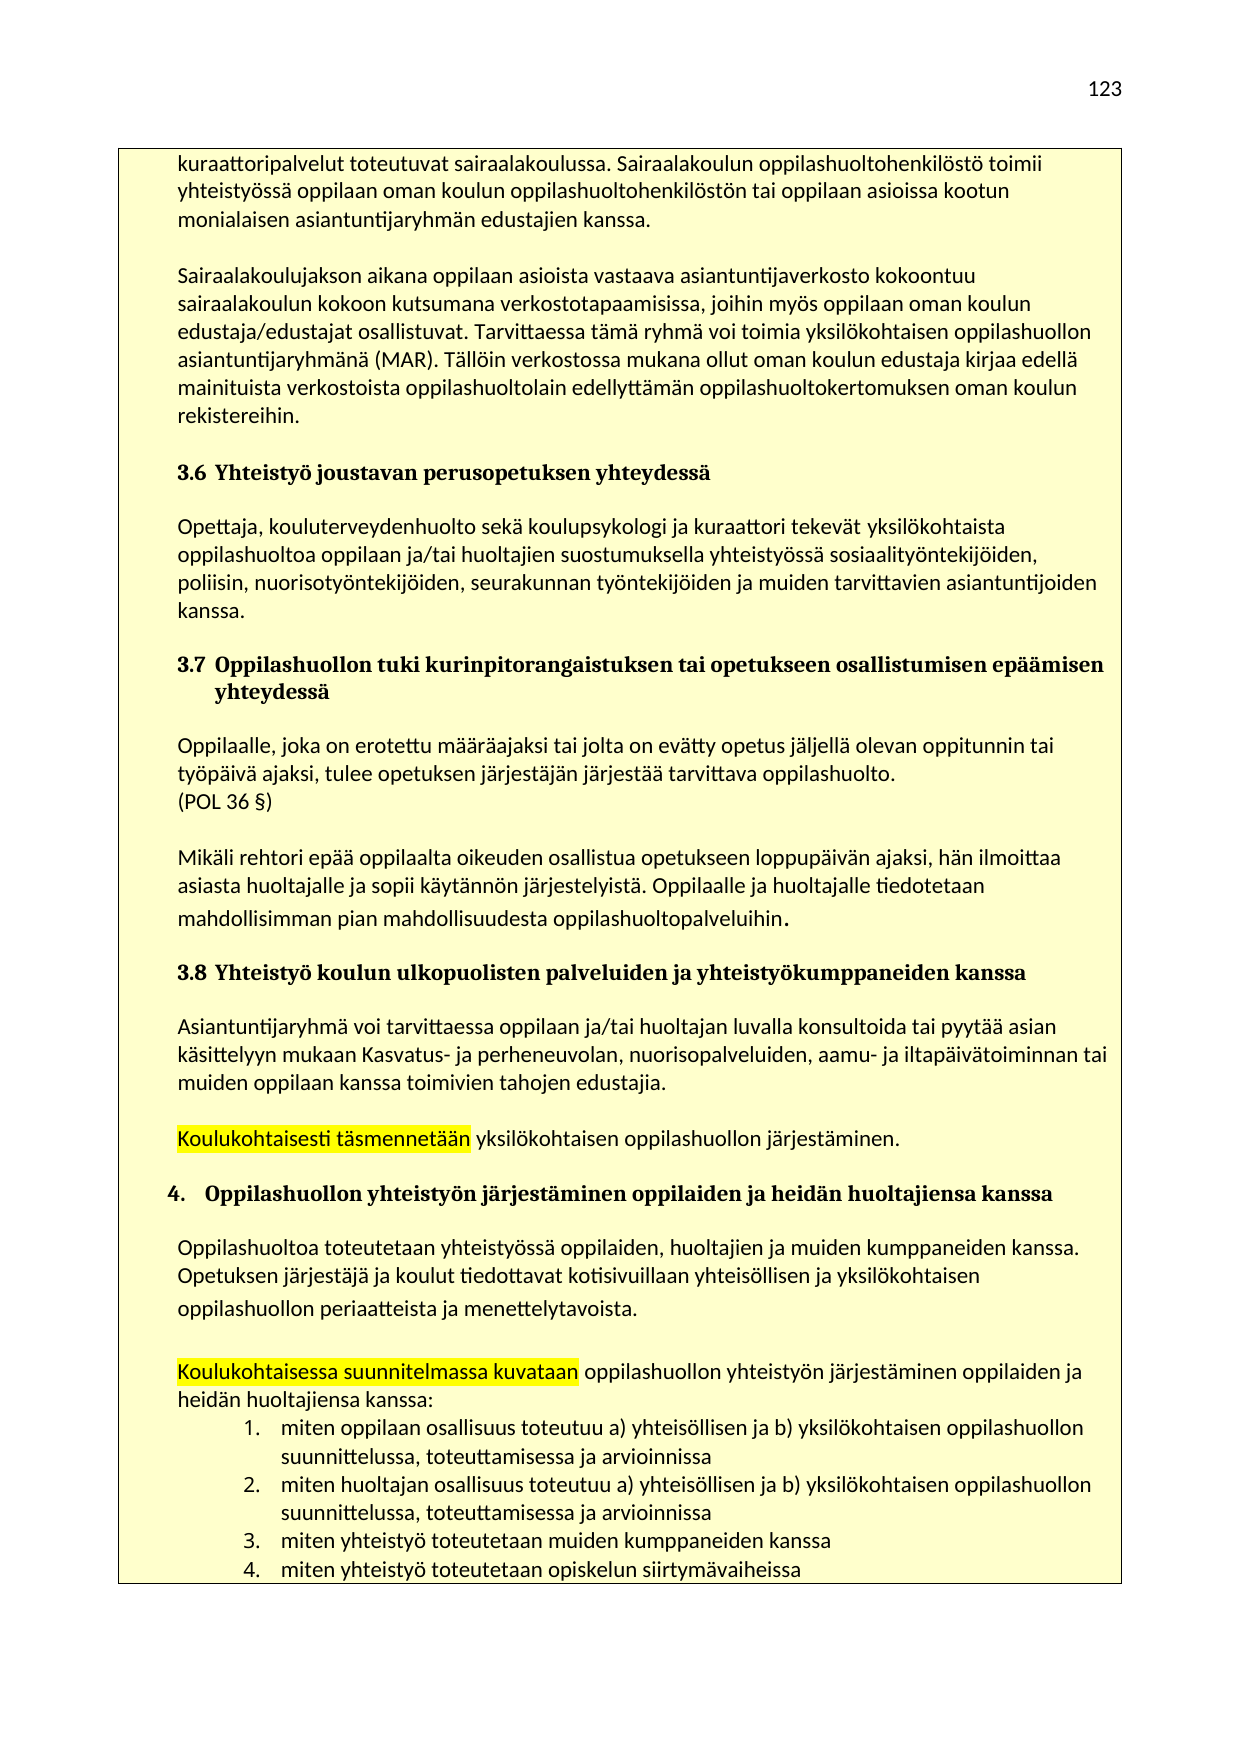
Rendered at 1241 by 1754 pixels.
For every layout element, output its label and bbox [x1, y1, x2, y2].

table_header [119, 149, 1121, 1583]
